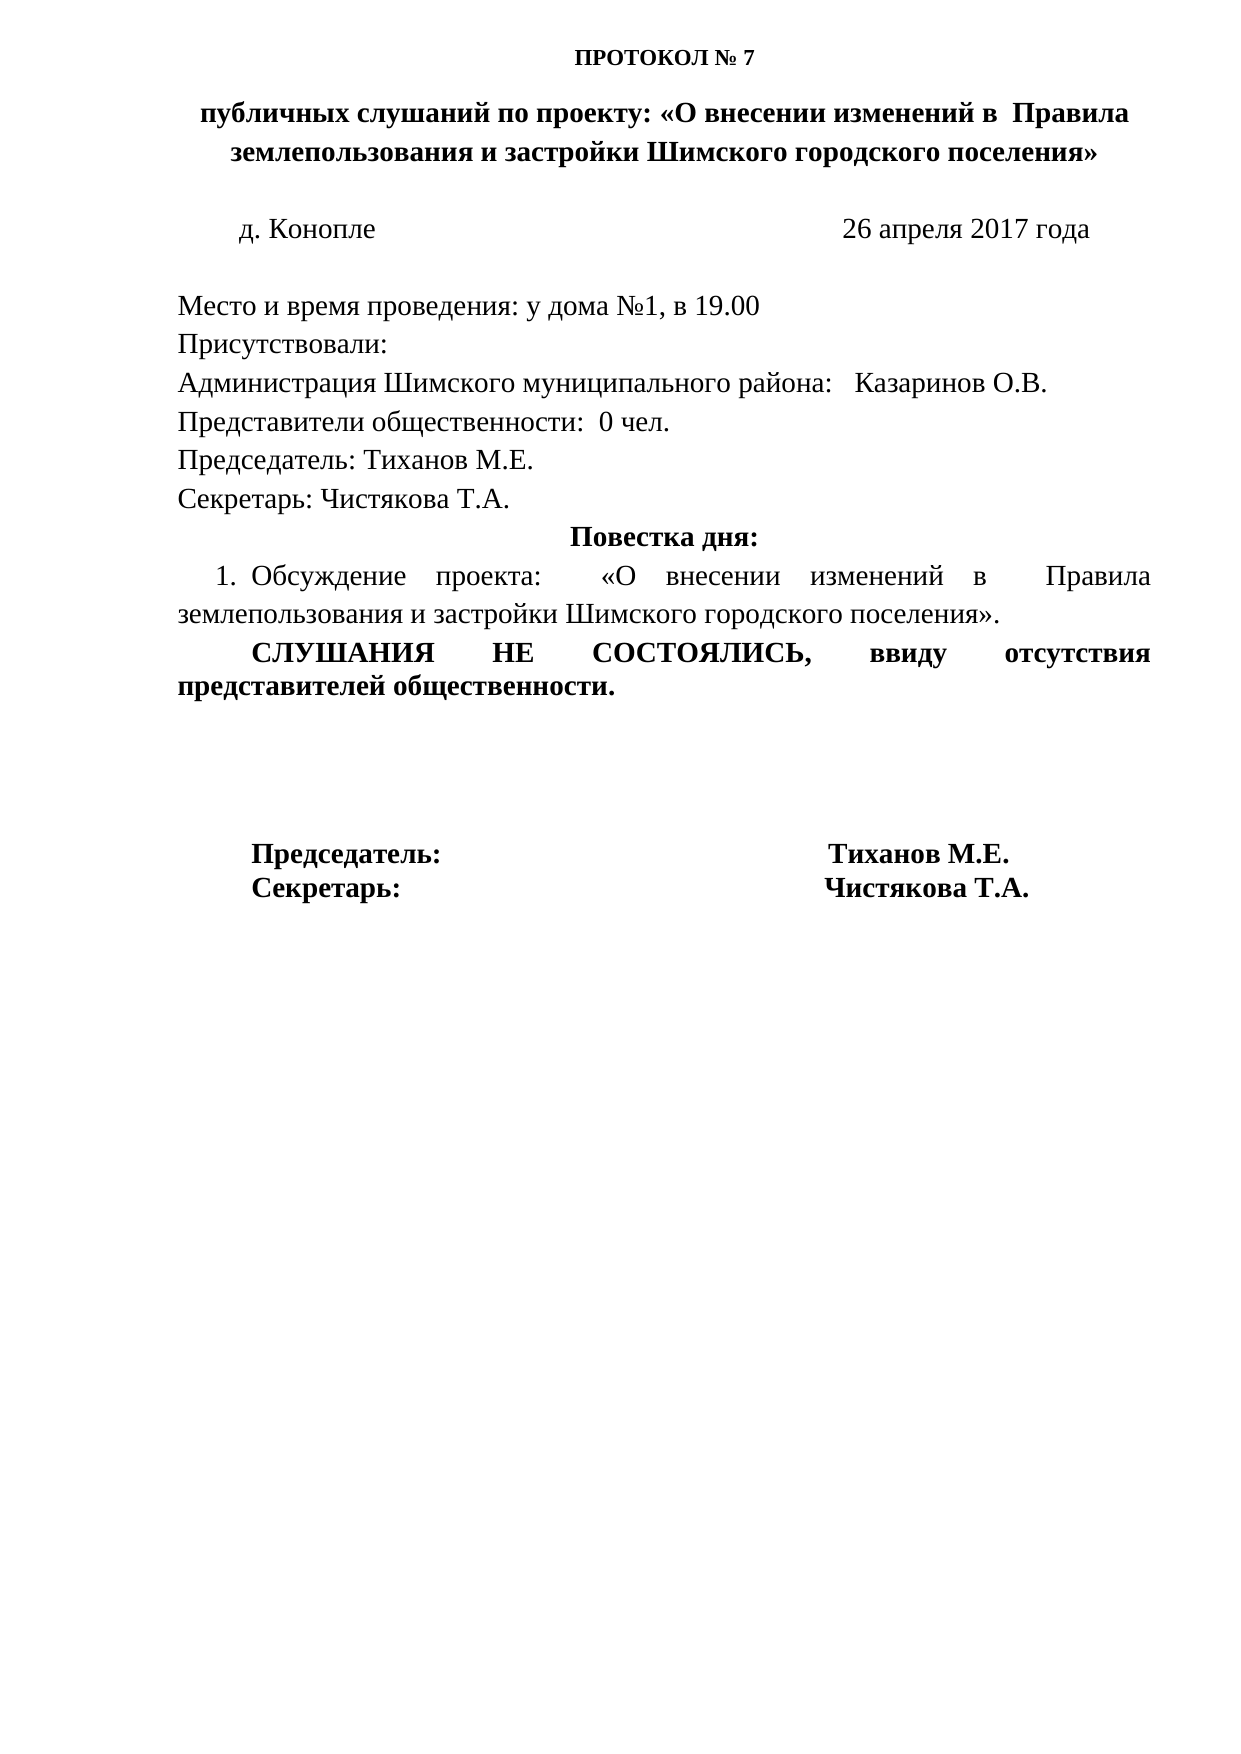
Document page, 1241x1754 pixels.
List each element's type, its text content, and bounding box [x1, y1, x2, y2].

text д. Конопле 26 апреля 2017 года [177, 211, 1152, 244]
text Секретарь: Чистякова Т.А. [177, 870, 1152, 903]
text Место и время проведения: у дома №1, в 19.00 [177, 288, 1152, 322]
text Председатель: Тиханов М.Е. [177, 836, 1152, 870]
list Обсуждение проекта: «О внесении изменений в Правила землепользования и застройки Шимского городского поселения». [177, 558, 1152, 630]
text СЛУШАНИЯ НЕ СОСТОЯЛИСЬ, ввиду отсутствия представителей общественности. [177, 635, 1152, 702]
text Администрация Шимского муниципального района: Казаринов О.В. [177, 365, 1152, 399]
text Секретарь: Чистякова Т.А. [177, 481, 1152, 514]
text Представители общественности: 0 чел. [177, 404, 1152, 437]
text Председатель: Тиханов М.Е. [177, 442, 1152, 476]
text ПРОТОКОЛ № 7 [177, 44, 1152, 71]
text публичных слушаний по проекту: «О внесении изменений в Правила землепользования и застройки Шимского городского поселения» [177, 95, 1152, 167]
text Повестка дня: [177, 519, 1152, 553]
text Присутствовали: [177, 327, 1152, 360]
